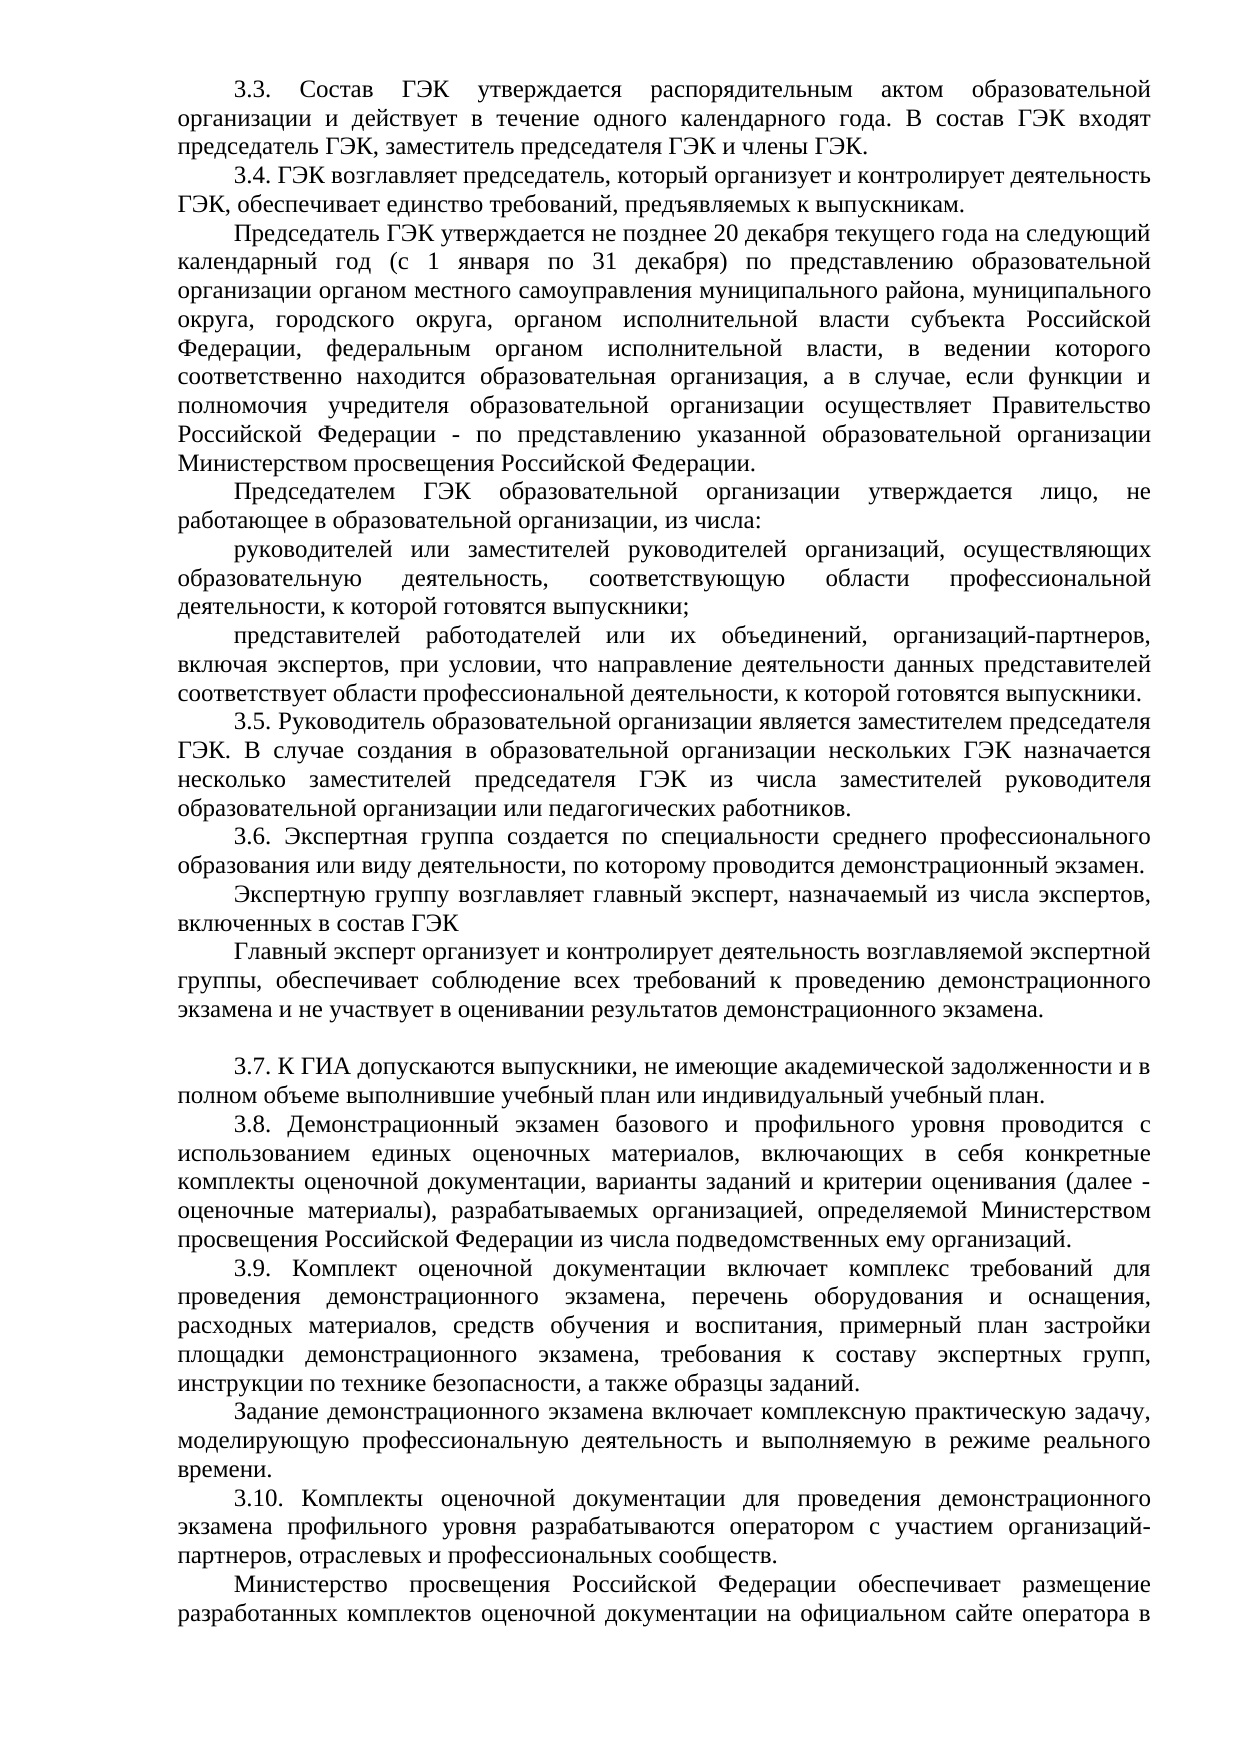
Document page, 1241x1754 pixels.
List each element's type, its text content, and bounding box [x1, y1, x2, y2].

text Экспертную группу возглавляет главный эксперт, назначаемый из числа экспертов, включенных в состав ГЭК [177, 879, 1152, 936]
text 3.3. Состав ГЭК утверждается распорядительным актом образовательной организации и действует в течение одного календарного года. В состав ГЭК входят председатель ГЭК, заместитель председателя ГЭК и члены ГЭК. [177, 74, 1152, 160]
text 3.6. Экспертная группа создается по специальности среднего профессионального образования или виду деятельности, по которому проводится демонстрационный экзамен. [177, 821, 1152, 879]
text 3.5. Руководитель образовательной организации является заместителем председателя ГЭК. В случае создания в образовательной организации нескольких ГЭК назначается несколько заместителей председателя ГЭК из числа заместителей руководителя образовательной организации или педагогических работников. [177, 706, 1152, 821]
text представителей работодателей или их объединений, организаций-партнеров, включая экспертов, при условии, что направление деятельности данных представителей соответствует области профессиональной деятельности, к которой готовятся выпускники. [177, 620, 1152, 706]
text Главный эксперт организует и контролирует деятельность возглавляемой экспертной группы, обеспечивает соблюдение всех требований к проведению демонстрационного экзамена и не участвует в оценивании результатов демонстрационного экзамена. [177, 936, 1152, 1023]
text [177, 1569, 1152, 1626]
text руководителей или заместителей руководителей организаций, осуществляющих образовательную деятельность, соответствующую области профессиональной деятельности, к которой готовятся выпускники; [177, 534, 1152, 620]
text 3.8. Демонстрационный экзамен базового и профильного уровня проводится с использованием единых оценочных материалов, включающих в себя конкретные комплекты оценочной документации, варианты заданий и критерии оценивания (далее - оценочные материалы), разрабатываемых организацией, определяемой Министерством просвещения Российской Федерации из числа подведомственных ему организаций. [177, 1109, 1152, 1253]
text 3.4. ГЭК возглавляет председатель, который организует и контролирует деятельность ГЭК, обеспечивает единство требований, предъявляемых к выпускникам. [177, 160, 1152, 218]
text Председатель ГЭК утверждается не позднее 20 декабря текущего года на следующий календарный год (с 1 января по 31 декабря) по представлению образовательной организации органом местного самоуправления муниципального района, муниципального округа, городского округа, органом исполнительной власти субъекта Российской Федерации, федеральным органом исполнительной власти, в ведении которого соответственно находится образовательная организация, а в случае, если функции и полномочия учредителя образовательной организации осуществляет Правительство Российской Федерации - по представлению указанной образовательной организации Министерством просвещения Российской Федерации. [177, 218, 1152, 476]
text 3.10. Комплекты оценочной документации для проведения демонстрационного экзамена профильного уровня разрабатываются оператором с участием организаций-партнеров, отраслевых и профессиональных сообществ. [177, 1483, 1152, 1569]
text Председателем ГЭК образовательной организации утверждается лицо, не работающее в образовательной организации, из числа: [177, 476, 1152, 534]
text 3.7. К ГИА допускаются выпускники, не имеющие академической задолженности и в полном объеме выполнившие учебный план или индивидуальный учебный план. [177, 1051, 1152, 1109]
text 3.9. Комплект оценочной документации включает комплекс требований для проведения демонстрационного экзамена, перечень оборудования и оснащения, расходных материалов, средств обучения и воспитания, примерный план застройки площадки демонстрационного экзамена, требования к составу экспертных групп, инструкции по технике безопасности, а также образцы заданий. [177, 1253, 1152, 1396]
text Задание демонстрационного экзамена включает комплексную практическую задачу, моделирующую профессиональную деятельность и выполняемую в режиме реального времени. [177, 1396, 1152, 1483]
